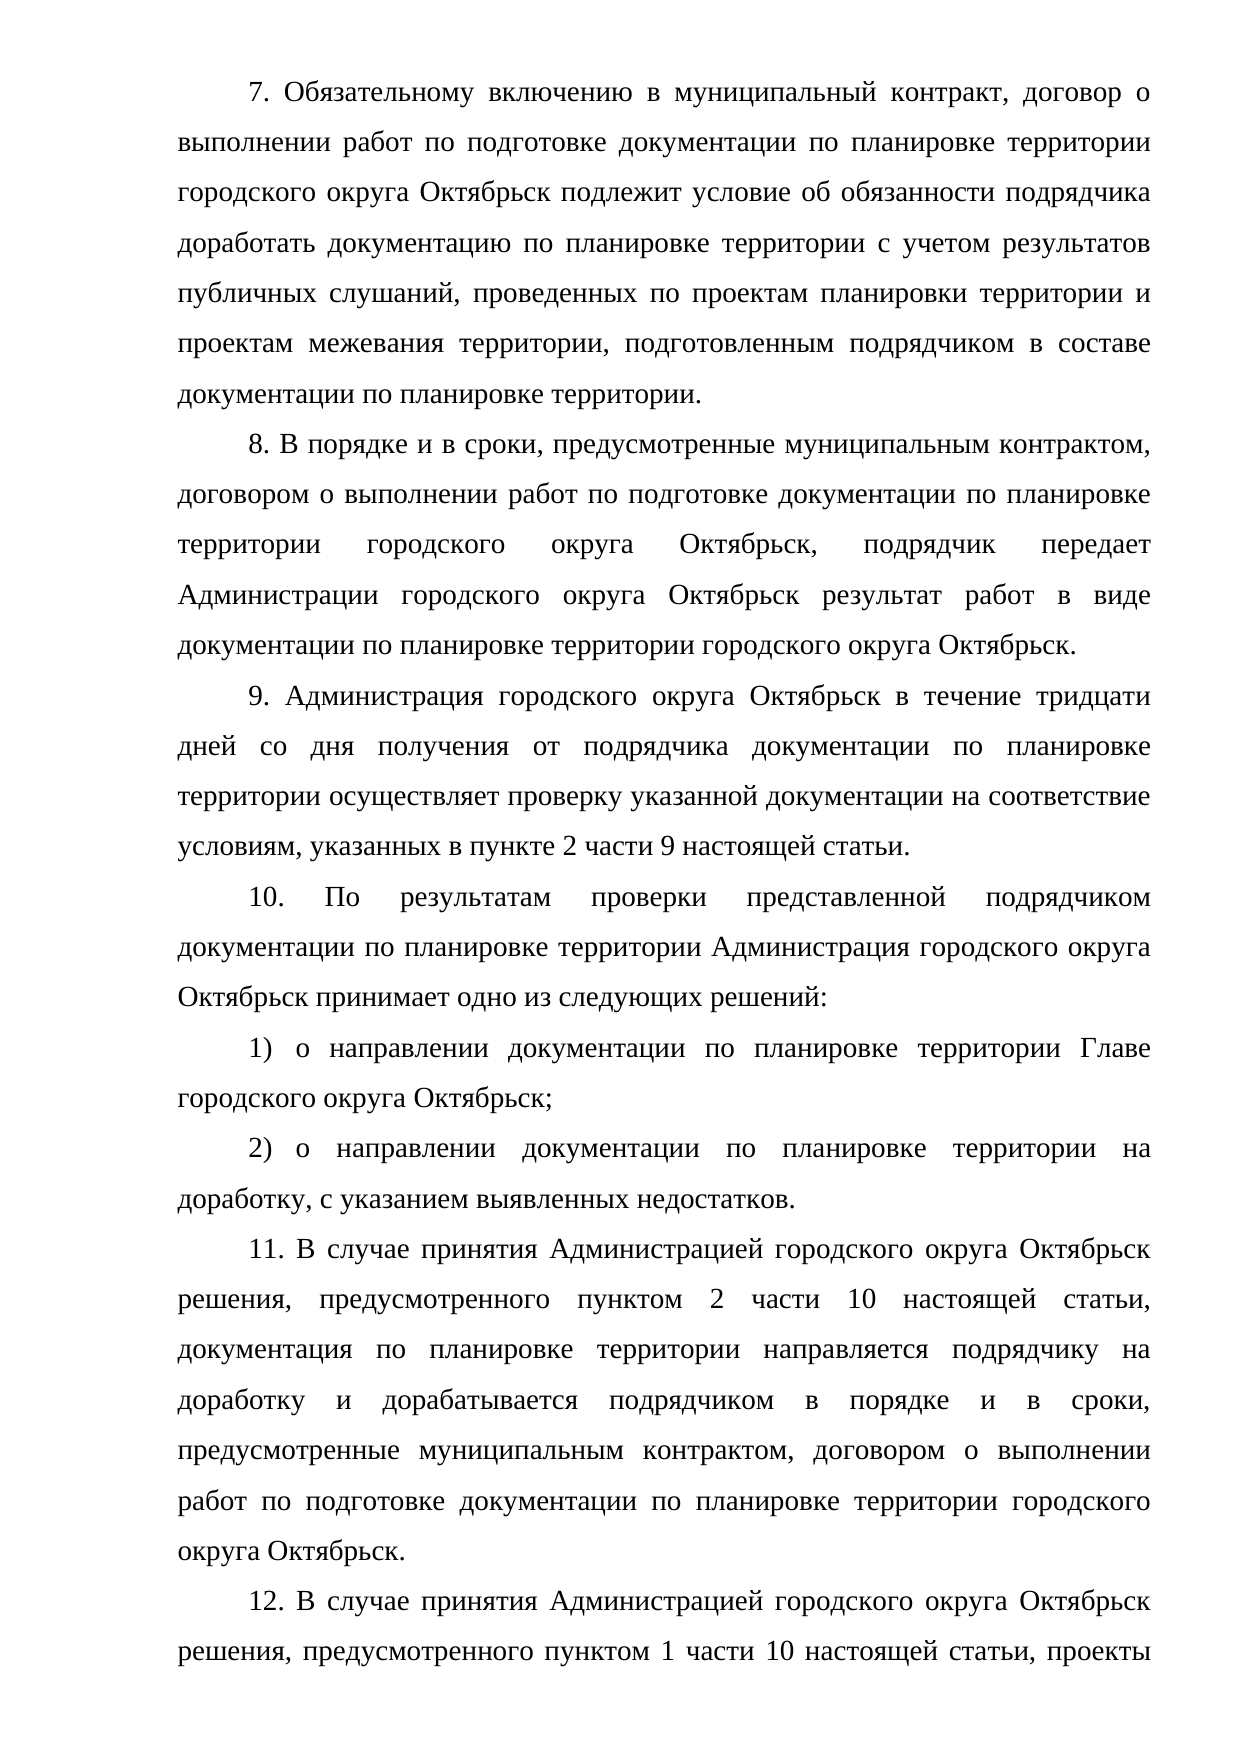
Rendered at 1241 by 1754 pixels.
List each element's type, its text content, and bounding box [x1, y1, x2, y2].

text 8. В порядке и в сроки, предусмотренные муниципальным контрактом, договором о выполнении работ по подготовке документации по планировке территории городского округа Октябрьск, подрядчик передает Администрации городского округа Октябрьск результат работ в виде документации по планировке территории городского округа Октябрьск. [177, 426, 1152, 661]
text 9. Администрация городского округа Октябрьск в течение тридцати дней со дня получения от подрядчика документации по планировке территории осуществляет проверку указанной документации на соответствие условиям, указанных в пункте 2 части 9 настоящей статьи. [177, 678, 1152, 862]
text 7. Обязательному включению в муниципальный контракт, договор о выполнении работ по подготовке документации по планировке территории городского округа Октябрьск подлежит условие об обязанности подрядчика доработать документацию по планировке территории с учетом результатов публичных слушаний, проведенных по проектам планировки территории и проектам межевания территории, подготовленным подрядчиком в составе документации по планировке территории. [177, 74, 1152, 409]
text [177, 1583, 1152, 1667]
list о направлении документации по планировке территории Главе городского округа Октябрьск; [177, 1030, 1152, 1114]
text 11. В случае принятия Администрацией городского округа Октябрьск решения, предусмотренного пунктом 2 части 10 настоящей статьи, документация по планировке территории направляется подрядчику на доработку и дорабатывается подрядчиком в порядке и в сроки, предусмотренные муниципальным контрактом, договором о выполнении работ по подготовке документации по планировке территории городского округа Октябрьск. [177, 1231, 1152, 1566]
list о направлении документации по планировке территории на доработку, с указанием выявленных недостатков. [177, 1130, 1152, 1214]
text 10. По результатам проверки представленной подрядчиком документации по планировке территории Администрация городского округа Октябрьск принимает одно из следующих решений: [177, 879, 1152, 1013]
